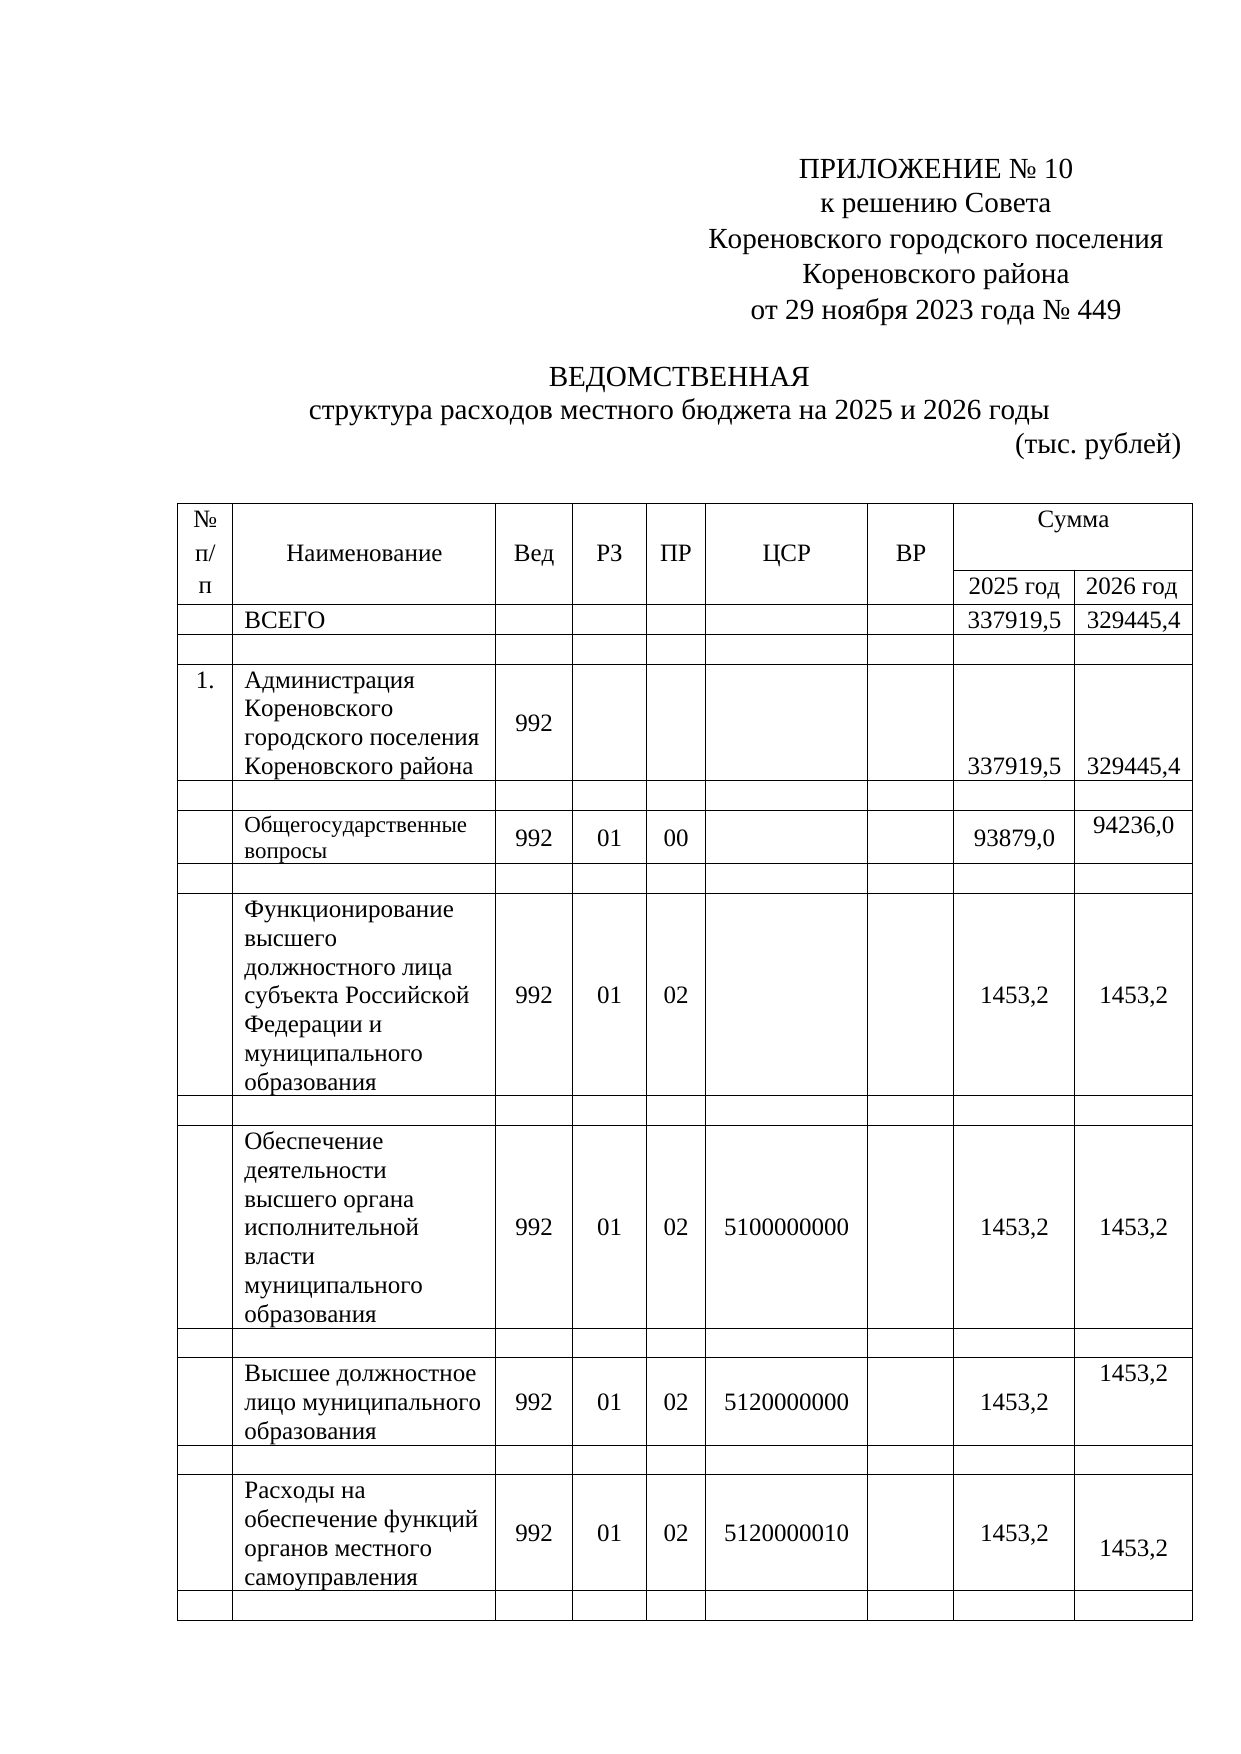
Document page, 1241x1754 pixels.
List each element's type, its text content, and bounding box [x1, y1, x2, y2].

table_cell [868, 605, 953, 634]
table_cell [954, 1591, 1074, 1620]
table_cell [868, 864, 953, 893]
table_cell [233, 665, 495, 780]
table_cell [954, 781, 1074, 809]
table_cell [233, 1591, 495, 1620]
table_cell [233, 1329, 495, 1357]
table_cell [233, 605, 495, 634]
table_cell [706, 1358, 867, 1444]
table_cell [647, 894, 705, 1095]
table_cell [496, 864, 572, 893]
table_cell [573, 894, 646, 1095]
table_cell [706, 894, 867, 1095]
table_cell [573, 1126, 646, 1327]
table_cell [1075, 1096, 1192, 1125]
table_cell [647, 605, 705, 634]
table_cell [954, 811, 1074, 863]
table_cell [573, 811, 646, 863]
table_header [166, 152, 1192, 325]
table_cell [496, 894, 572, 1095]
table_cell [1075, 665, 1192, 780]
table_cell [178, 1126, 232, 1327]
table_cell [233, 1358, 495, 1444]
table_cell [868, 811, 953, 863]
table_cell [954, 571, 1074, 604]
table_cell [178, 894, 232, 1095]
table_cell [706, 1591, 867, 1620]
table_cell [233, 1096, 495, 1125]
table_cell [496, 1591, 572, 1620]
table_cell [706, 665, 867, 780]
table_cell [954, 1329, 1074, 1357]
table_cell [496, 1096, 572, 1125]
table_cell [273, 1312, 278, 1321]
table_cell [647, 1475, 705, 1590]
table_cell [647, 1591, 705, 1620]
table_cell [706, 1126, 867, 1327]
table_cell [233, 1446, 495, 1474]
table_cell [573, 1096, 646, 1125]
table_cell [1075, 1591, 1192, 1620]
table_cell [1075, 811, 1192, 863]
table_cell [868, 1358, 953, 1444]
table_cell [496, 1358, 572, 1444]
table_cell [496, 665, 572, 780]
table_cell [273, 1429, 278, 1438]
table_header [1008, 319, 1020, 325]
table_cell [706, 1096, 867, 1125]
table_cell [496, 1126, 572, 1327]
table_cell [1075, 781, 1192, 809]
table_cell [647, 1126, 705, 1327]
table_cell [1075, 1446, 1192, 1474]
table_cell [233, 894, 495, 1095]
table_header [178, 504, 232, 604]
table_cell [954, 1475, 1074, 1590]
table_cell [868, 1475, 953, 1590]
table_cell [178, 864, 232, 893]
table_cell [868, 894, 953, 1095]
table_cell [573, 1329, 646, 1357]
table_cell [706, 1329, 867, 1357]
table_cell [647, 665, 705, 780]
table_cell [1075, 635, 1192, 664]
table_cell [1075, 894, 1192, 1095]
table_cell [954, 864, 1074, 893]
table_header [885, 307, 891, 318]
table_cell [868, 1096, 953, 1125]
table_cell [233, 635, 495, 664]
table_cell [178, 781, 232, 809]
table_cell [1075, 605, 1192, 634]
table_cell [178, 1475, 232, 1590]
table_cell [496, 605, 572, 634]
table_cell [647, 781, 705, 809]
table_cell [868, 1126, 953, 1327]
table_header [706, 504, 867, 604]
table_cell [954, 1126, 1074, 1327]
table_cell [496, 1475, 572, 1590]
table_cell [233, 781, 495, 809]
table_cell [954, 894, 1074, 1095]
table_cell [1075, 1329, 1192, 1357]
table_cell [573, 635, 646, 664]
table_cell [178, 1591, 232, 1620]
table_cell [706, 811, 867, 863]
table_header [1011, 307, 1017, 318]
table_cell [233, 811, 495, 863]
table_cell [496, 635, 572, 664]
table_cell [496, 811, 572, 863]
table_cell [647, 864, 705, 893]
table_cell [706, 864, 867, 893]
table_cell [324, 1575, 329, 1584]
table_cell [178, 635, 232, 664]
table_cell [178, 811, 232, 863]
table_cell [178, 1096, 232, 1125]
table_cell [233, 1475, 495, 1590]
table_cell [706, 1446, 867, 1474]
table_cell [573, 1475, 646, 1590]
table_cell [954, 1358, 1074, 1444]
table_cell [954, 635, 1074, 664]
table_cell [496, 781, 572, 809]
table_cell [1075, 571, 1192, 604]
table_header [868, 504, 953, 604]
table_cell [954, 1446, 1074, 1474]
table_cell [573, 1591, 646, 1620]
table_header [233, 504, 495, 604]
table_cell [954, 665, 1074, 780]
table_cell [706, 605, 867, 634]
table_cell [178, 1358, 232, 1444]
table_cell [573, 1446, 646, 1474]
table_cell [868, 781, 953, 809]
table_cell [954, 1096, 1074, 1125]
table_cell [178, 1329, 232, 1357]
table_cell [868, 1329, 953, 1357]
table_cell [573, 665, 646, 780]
text структура расходов местного бюджета на 2025 и 2026 годы [177, 392, 1181, 426]
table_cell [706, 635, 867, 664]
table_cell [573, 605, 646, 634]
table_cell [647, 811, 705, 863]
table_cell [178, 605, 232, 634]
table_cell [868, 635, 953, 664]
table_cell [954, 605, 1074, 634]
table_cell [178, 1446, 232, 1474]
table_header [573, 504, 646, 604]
text ВЕДОМСТВЕННАЯ [177, 359, 1181, 392]
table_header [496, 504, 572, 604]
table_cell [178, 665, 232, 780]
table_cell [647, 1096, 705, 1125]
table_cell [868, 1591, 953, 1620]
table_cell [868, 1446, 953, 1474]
text (тыс. рублей) [177, 426, 1181, 459]
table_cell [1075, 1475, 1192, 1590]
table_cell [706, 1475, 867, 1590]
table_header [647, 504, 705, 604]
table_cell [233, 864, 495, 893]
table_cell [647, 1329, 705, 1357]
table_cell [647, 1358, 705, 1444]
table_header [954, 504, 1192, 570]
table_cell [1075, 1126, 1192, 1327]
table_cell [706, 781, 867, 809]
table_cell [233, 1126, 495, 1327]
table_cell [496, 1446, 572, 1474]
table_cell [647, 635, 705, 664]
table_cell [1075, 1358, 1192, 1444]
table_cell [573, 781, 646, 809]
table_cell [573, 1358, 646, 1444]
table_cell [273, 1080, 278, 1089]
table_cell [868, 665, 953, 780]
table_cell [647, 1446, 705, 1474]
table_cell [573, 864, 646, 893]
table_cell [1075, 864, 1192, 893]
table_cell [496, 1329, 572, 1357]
